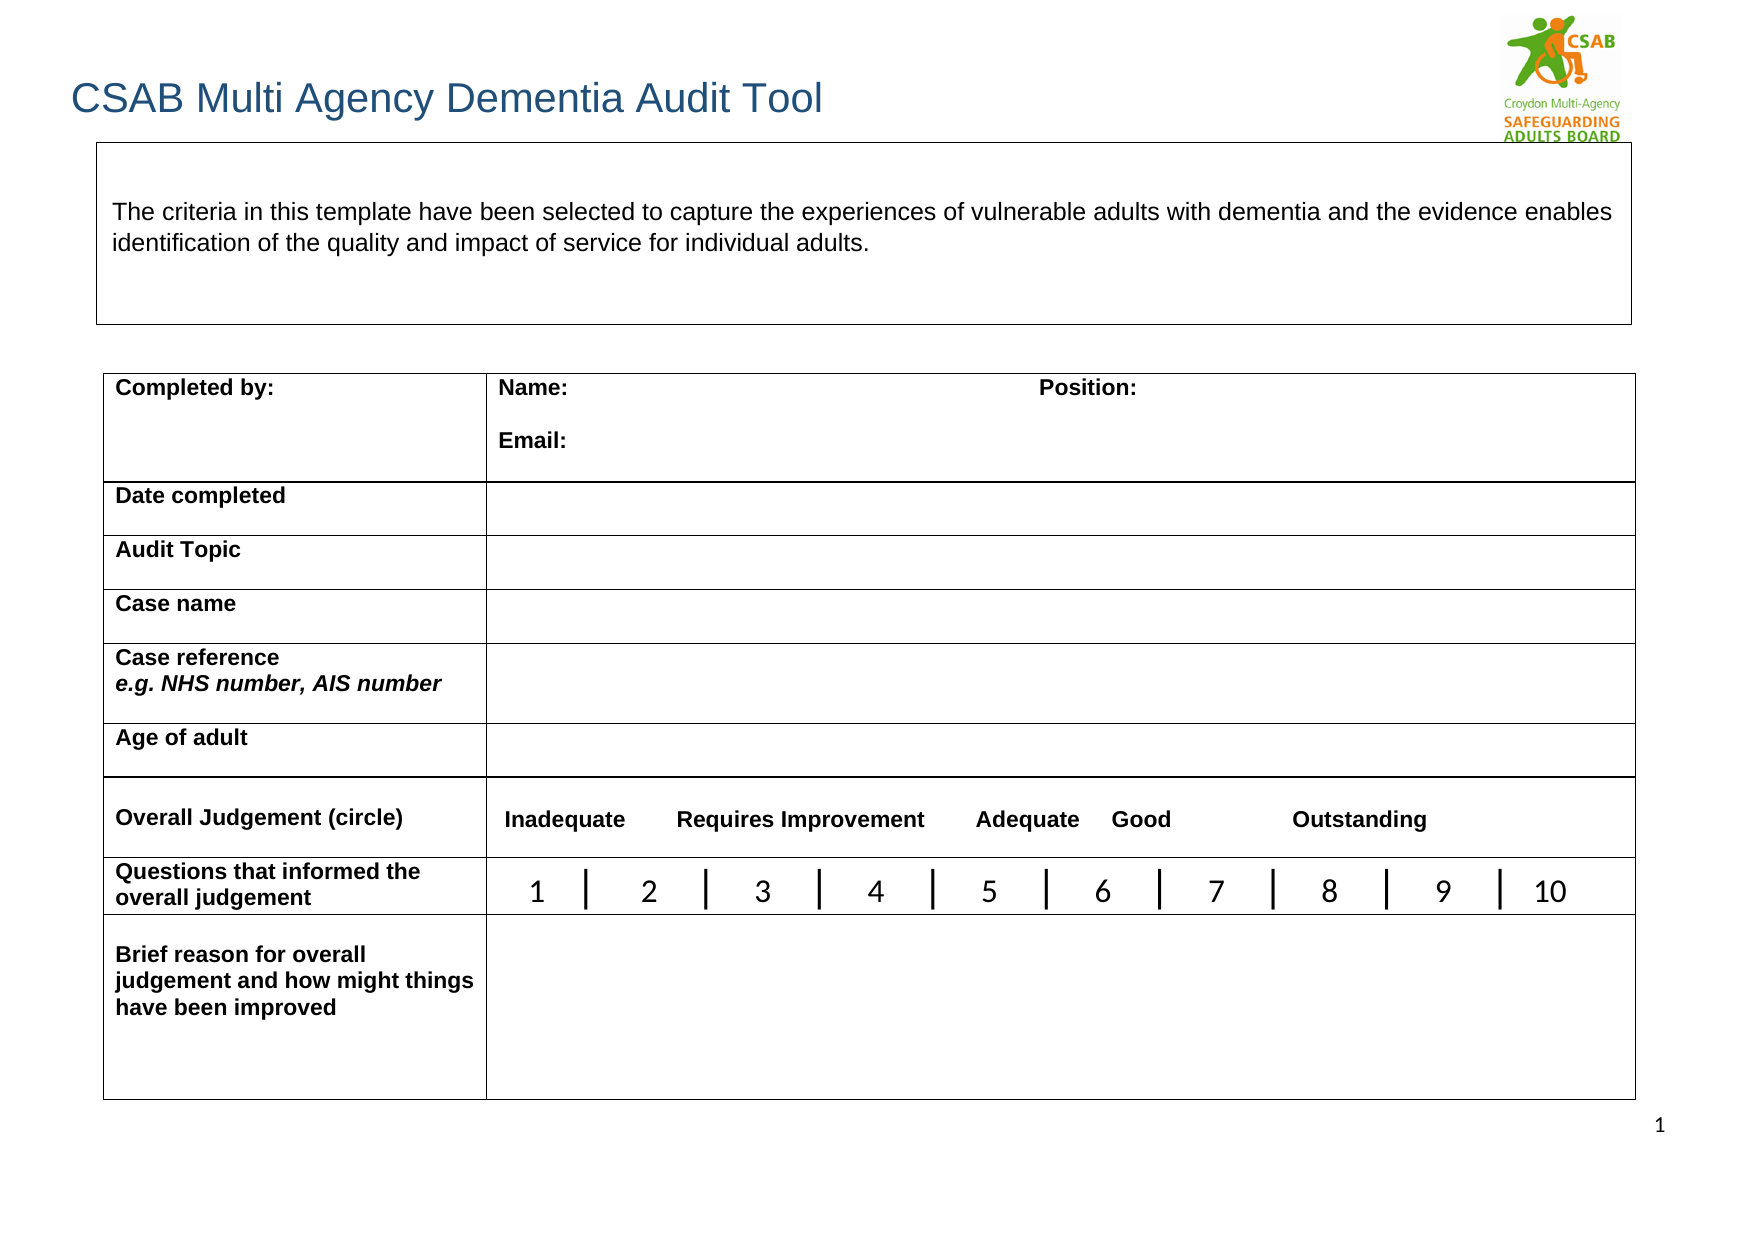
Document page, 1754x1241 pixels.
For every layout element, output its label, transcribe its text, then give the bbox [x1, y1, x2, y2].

table_cell [487, 590, 1635, 643]
table_cell [487, 483, 1635, 535]
table_cell Age of adult [104, 724, 486, 776]
table_cell [487, 724, 1635, 776]
picture [1500, 15, 1622, 142]
table_header Completed by: [104, 374, 486, 481]
table_cell Audit Topic [104, 536, 486, 589]
table_cell Overall Judgement (circle) [104, 778, 486, 857]
table_cell Brief reason for overall judgement and how might things have been improved [104, 915, 486, 1099]
table_cell Inadequate Requires Improvement Adequate Good Outstanding [487, 778, 1635, 857]
table_cell 1 | 2 | 3 | 4 | 5 | 6 | 7 | 8 | 9 | 10 [487, 858, 1635, 913]
table_cell [487, 536, 1635, 589]
table_cell [487, 915, 1635, 1099]
table_cell Case name [104, 590, 486, 643]
table_header Name: Position: Email: [487, 374, 1635, 481]
table_cell [487, 644, 1635, 723]
table_cell Date completed [104, 483, 486, 535]
table_cell Questions that informed the overall judgement [104, 858, 486, 913]
table_cell Case reference e.g. NHS number, AIS number [104, 644, 486, 723]
